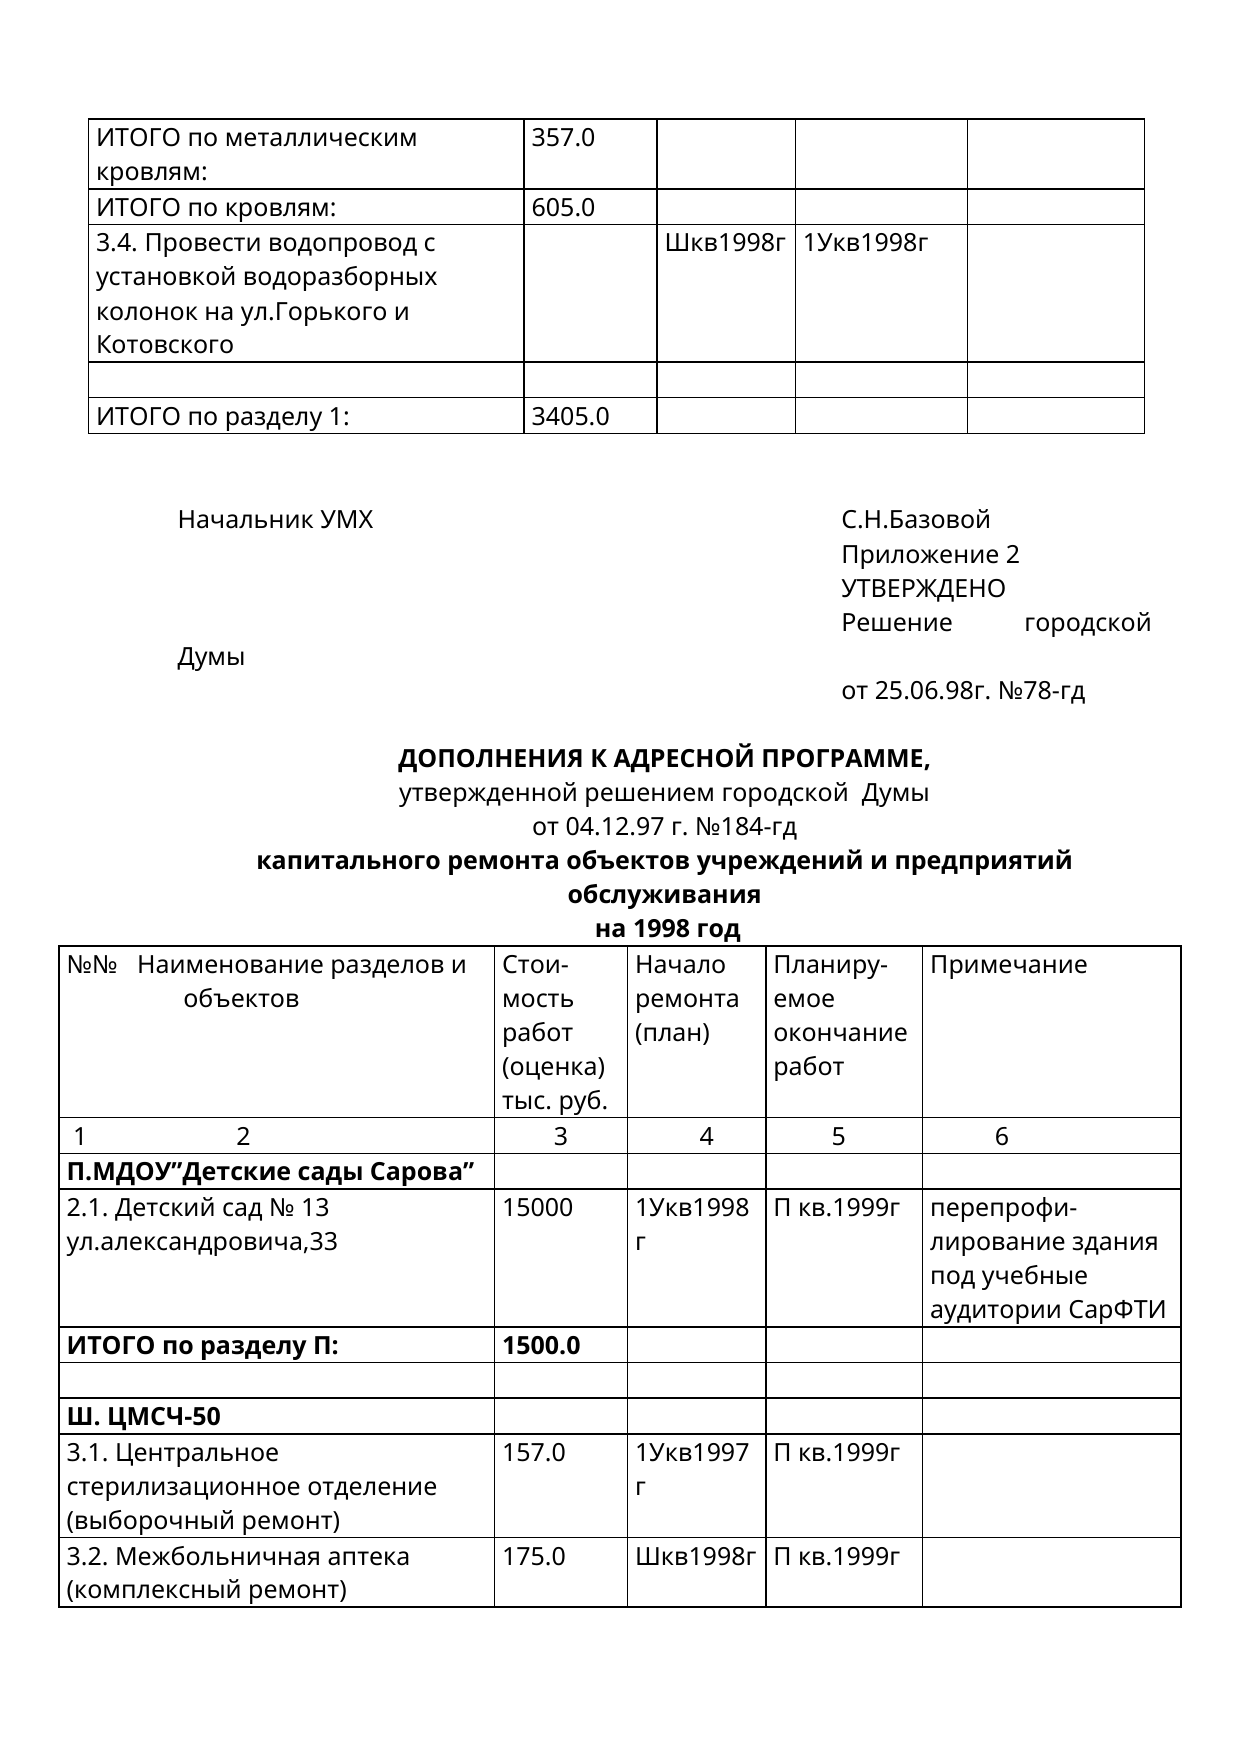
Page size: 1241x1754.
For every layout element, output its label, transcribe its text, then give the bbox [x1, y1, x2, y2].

table_cell 3.2. Межбольничная аптека (комплексный ремонт) [60, 1538, 494, 1606]
table_cell перепрофи- лирование здания под учебные аудитории СарФТИ [923, 1190, 1180, 1326]
table_cell 2.1. Детский сад № 13 ул.александровича,33 [60, 1190, 494, 1326]
table_cell [60, 1363, 494, 1397]
table_header Планиру- емое окончание работ [767, 947, 922, 1117]
table_cell Шкв1998г [628, 1538, 765, 1606]
table_cell [968, 398, 1144, 432]
table_cell Шкв1998г [658, 225, 795, 361]
table_cell [923, 1363, 1180, 1397]
table_cell 6 [923, 1118, 1180, 1152]
table_cell [767, 1154, 922, 1188]
table_cell [968, 363, 1144, 397]
table_cell 3 [495, 1118, 627, 1152]
table_cell [968, 225, 1144, 361]
table_cell [658, 190, 795, 223]
text утвержденной решением городской Думы [177, 775, 1152, 809]
text на 1998 год [177, 911, 1152, 945]
text Приложение 2 [177, 536, 1152, 570]
text Решение городской Думы [177, 604, 1152, 672]
table_cell П.МДОУ”Детские сады Сарова” [60, 1154, 494, 1188]
table_cell [525, 225, 656, 361]
table_cell П кв.1999г [767, 1190, 922, 1326]
table_cell [767, 1399, 922, 1433]
table_cell 1Укв1997г [628, 1435, 765, 1537]
text от 04.12.97 г. №184-гд [177, 809, 1152, 843]
table_header Примечание [923, 947, 1180, 1117]
table_cell [628, 1399, 765, 1433]
table_header №№ Наименование разделов и объектов [60, 947, 494, 1117]
text ДОПОЛНЕНИЯ К АДРЕСНОЙ ПРОГРАММЕ, [177, 741, 1152, 775]
table_cell 1 2 [60, 1118, 494, 1152]
table_cell 1Укв1998г [628, 1190, 765, 1326]
table_cell 15000 [495, 1190, 627, 1326]
table_cell 5 [767, 1118, 922, 1152]
text от 25.06.98г. №78-гд [177, 672, 1152, 707]
table_cell 4 [628, 1118, 765, 1152]
table_cell [495, 1363, 627, 1397]
table_cell [628, 1363, 765, 1397]
table_cell [525, 363, 656, 397]
text УТВЕРЖДЕНО [177, 570, 1152, 604]
table_cell [767, 1363, 922, 1397]
table_cell 157.0 [495, 1435, 627, 1537]
table_cell [89, 363, 523, 397]
table_cell [923, 1154, 1180, 1188]
table_cell [495, 1154, 627, 1188]
table_cell [796, 363, 967, 397]
table_cell [796, 190, 967, 223]
table_cell ИТОГО по разделу П: [60, 1328, 494, 1362]
table_cell [968, 120, 1144, 188]
table_cell П кв.1999г [767, 1435, 922, 1537]
table_cell [796, 398, 967, 432]
table_header Стои-мость работ (оценка) тыс. руб. [495, 947, 627, 1117]
table_cell [495, 1399, 627, 1433]
table_cell [658, 363, 795, 397]
table_cell П кв.1999г [767, 1538, 922, 1606]
table_cell [796, 120, 967, 188]
table_cell 1Укв1998г [796, 225, 967, 361]
table_cell 3405.0 [525, 398, 656, 432]
table_cell [923, 1328, 1180, 1362]
table_cell Ш. ЦМСЧ-50 [60, 1399, 494, 1433]
table_cell [658, 120, 795, 188]
table_cell 3.4. Провести водопровод с установкой водоразборных колонок на ул.Горького и Котовского [89, 225, 523, 361]
text капитального ремонта объектов учреждений и предприятий обслуживания [177, 843, 1152, 911]
table_cell ИТОГО по металлическим кровлям: [89, 120, 523, 188]
table_cell ИТОГО по разделу 1: [89, 398, 523, 432]
table_cell 175.0 [495, 1538, 627, 1606]
table_header Начало ремонта (план) [628, 947, 765, 1117]
table_cell ИТОГО по кровлям: [89, 190, 523, 223]
table_cell [628, 1328, 765, 1362]
table_cell 357.0 [525, 120, 656, 188]
table_cell 1500.0 [495, 1328, 627, 1362]
table_cell [658, 398, 795, 432]
table_cell [628, 1154, 765, 1188]
text Начальник УМХ С.Н.Базовой [177, 502, 1152, 536]
table_cell [923, 1399, 1180, 1433]
table_cell 605.0 [525, 190, 656, 223]
table_cell 3.1. Центральное стерилизационное отделение (выборочный ремонт) [60, 1435, 494, 1537]
table_cell [923, 1435, 1180, 1537]
table_cell [968, 190, 1144, 223]
table_cell [923, 1538, 1180, 1606]
table_cell [767, 1328, 922, 1362]
